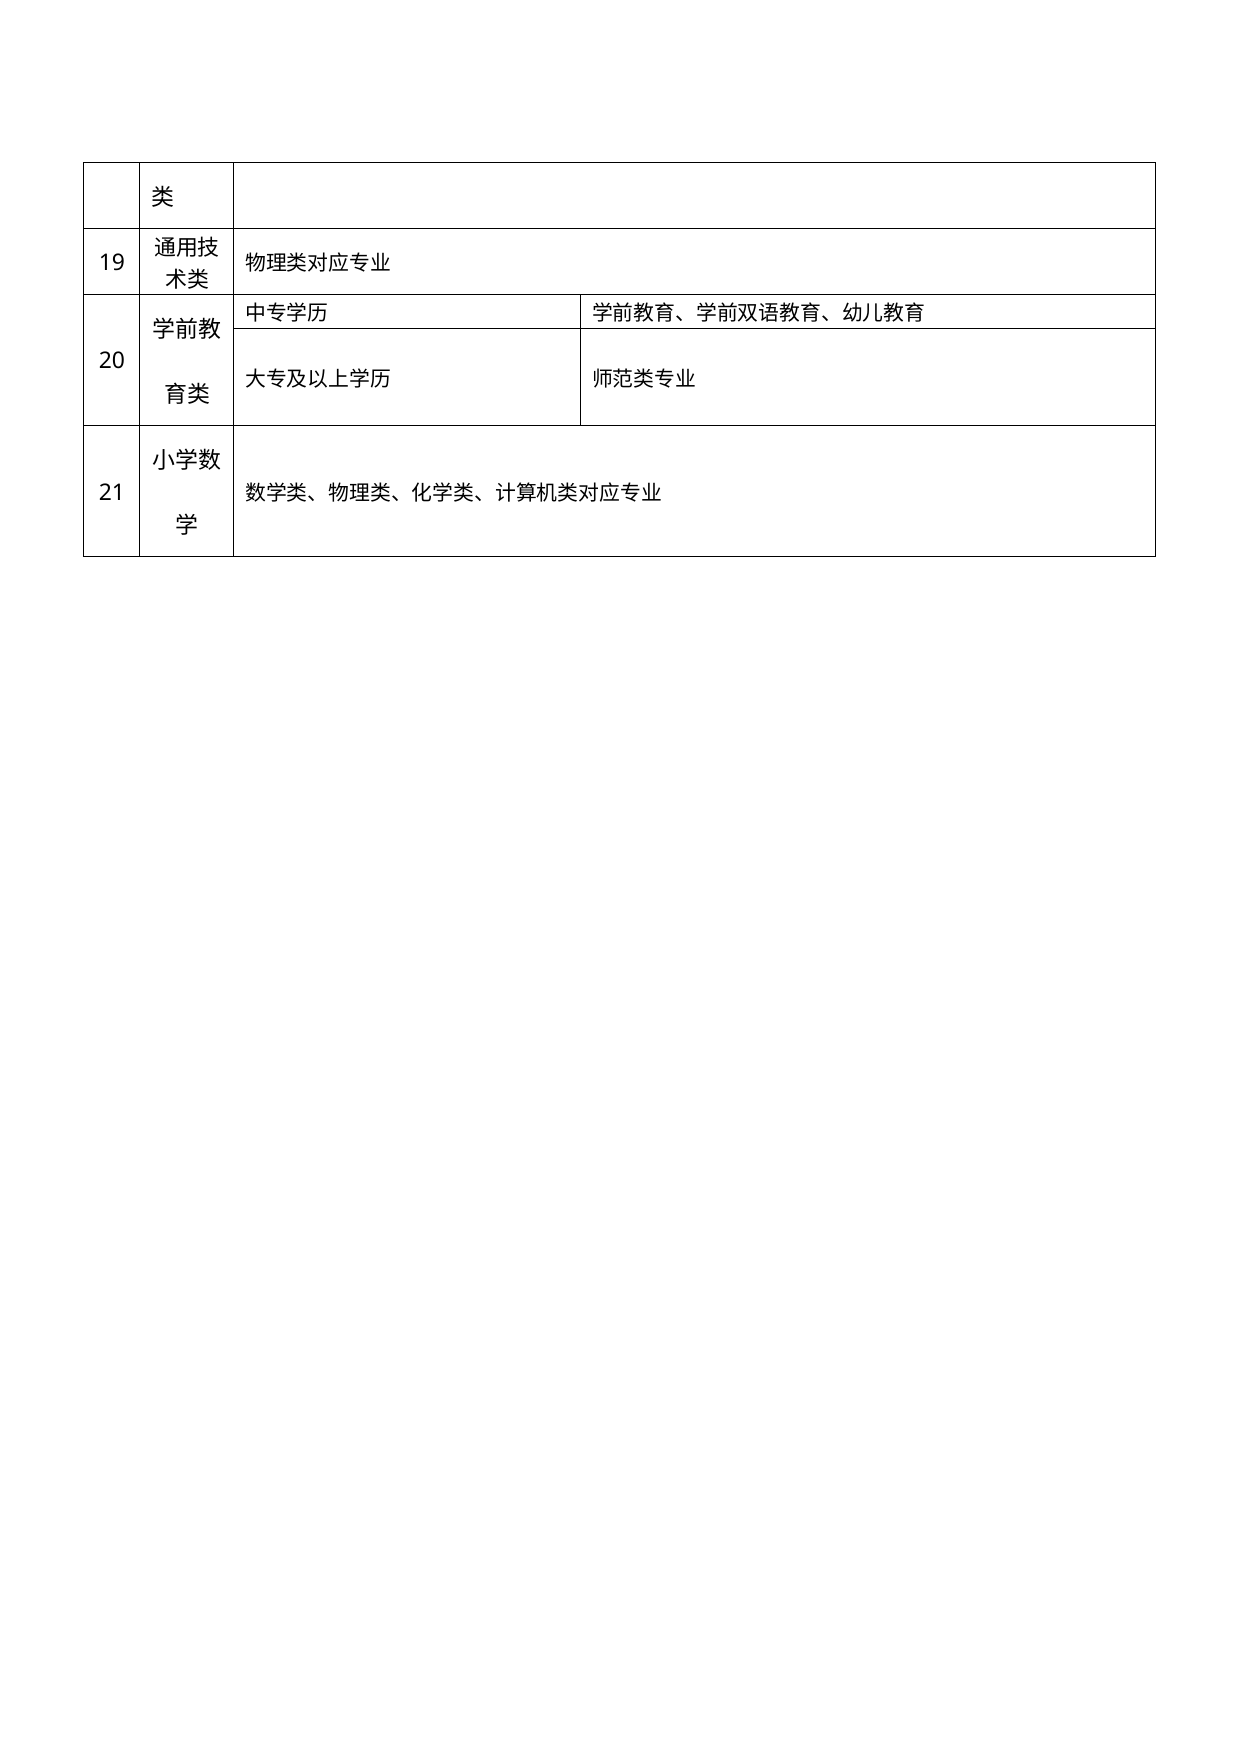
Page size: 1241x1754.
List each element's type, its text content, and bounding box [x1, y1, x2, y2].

table_cell 21 [84, 426, 139, 556]
table_cell 20 [84, 295, 139, 425]
table_cell 物理类对应专业 [234, 229, 1155, 294]
table_cell 综合实践活动类 [140, 163, 233, 228]
table_cell 通用技术类 [140, 229, 233, 294]
table_cell 18 [84, 163, 139, 228]
table_cell 中专学历 [234, 295, 580, 328]
table_cell 大专及以上学历 [234, 329, 580, 425]
table_cell 学前教育、学前双语教育、幼儿教育 [581, 295, 1155, 328]
table_cell 学前教育类 [140, 295, 233, 425]
table_cell 小学数学 [140, 426, 233, 556]
table_cell 19 [84, 229, 139, 294]
table_cell 数学类、物理类、化学类、计算机类对应专业 [234, 426, 1155, 556]
table_cell 师范类专业 [581, 329, 1155, 425]
